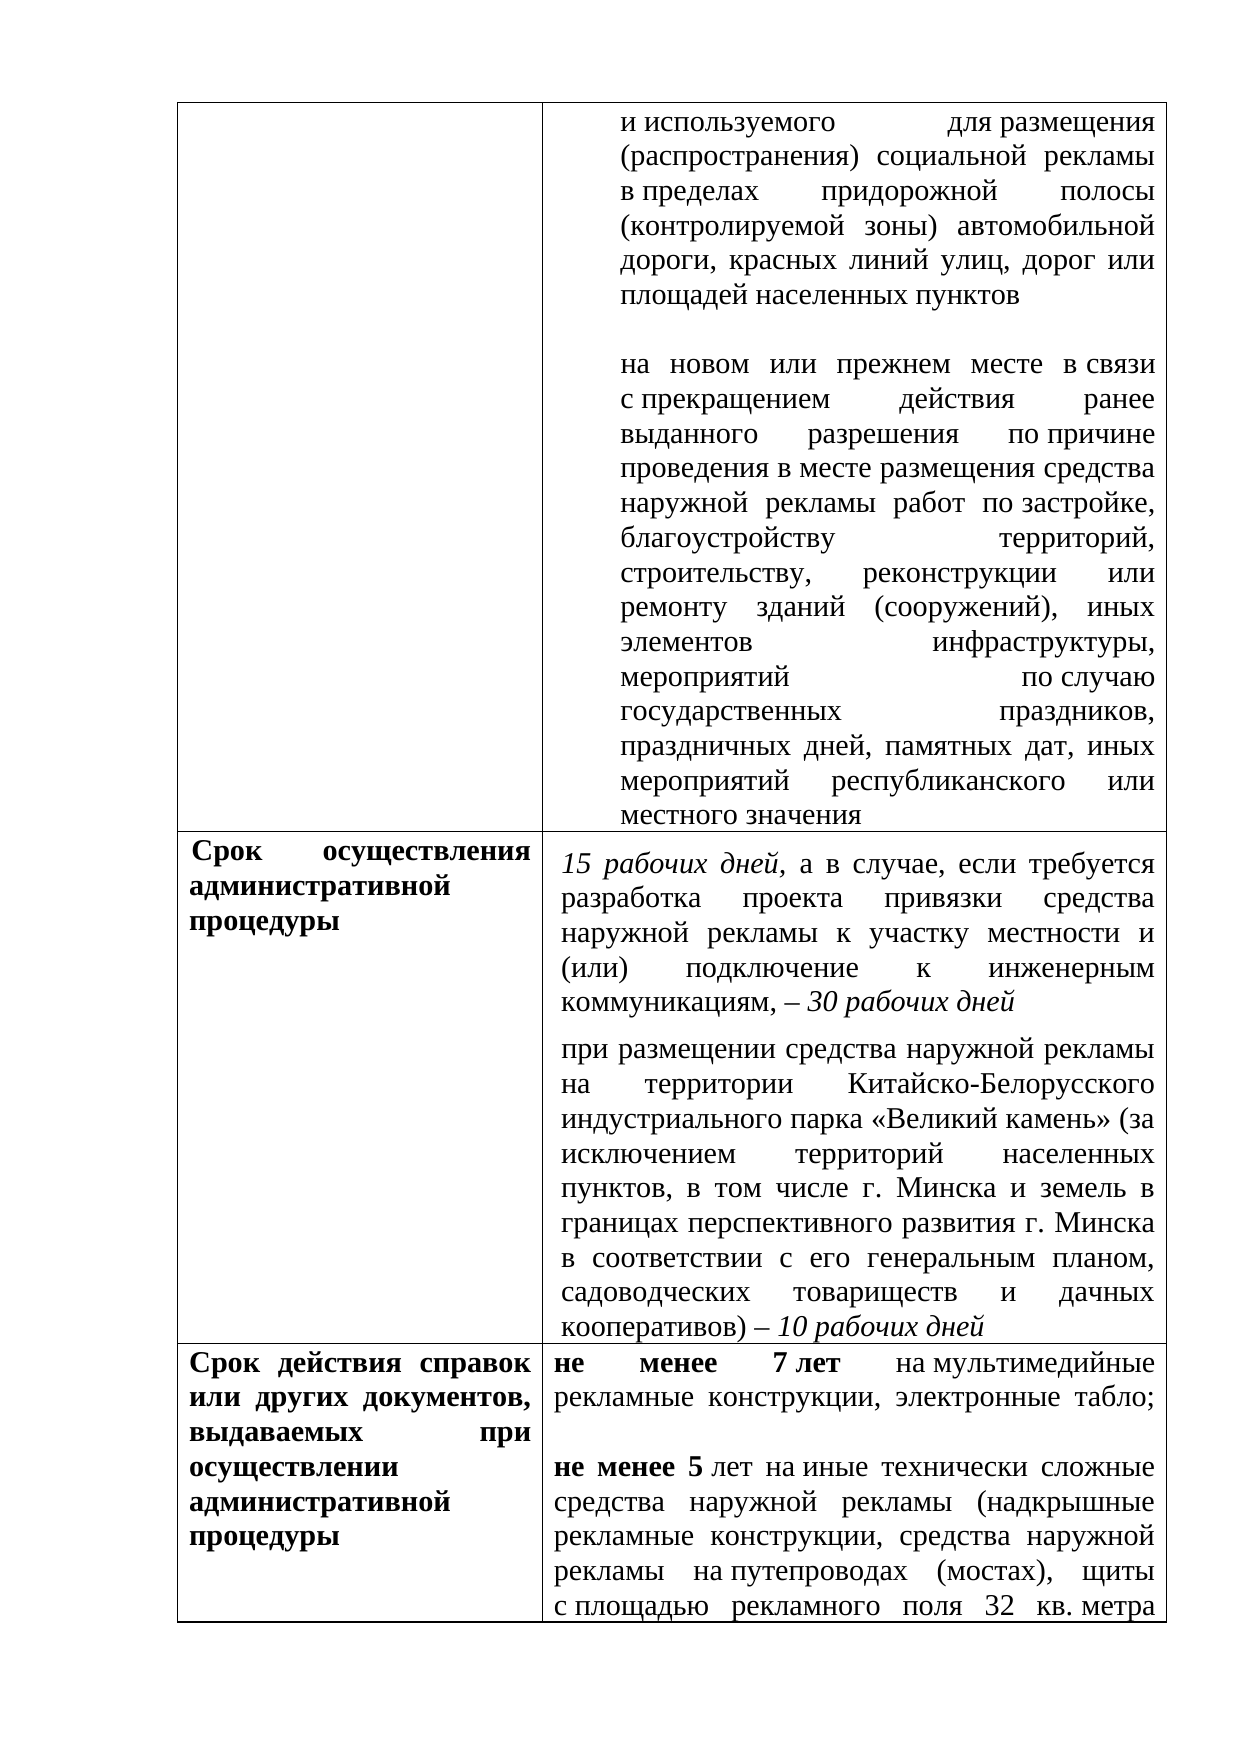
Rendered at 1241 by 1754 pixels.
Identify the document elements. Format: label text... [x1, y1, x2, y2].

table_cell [543, 1344, 1166, 1621]
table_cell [543, 103, 1166, 831]
table_cell 15 рабочих дней, а в случае, если требуется разработка проекта привязки средства наружной рекламы к участку местности и (или) подключение к инженерным коммуникациям, – 30 рабочих дней при размещении средства наружной рекламы на территории Китайско-Белорусского индустриального парка «Великий камень» (за исключением территорий населенных пунктов, в том числе г. Минска и земель в границах перспективного развития г. Минска в соответствии с его генеральным планом, садоводческих товариществ и дачных кооперативов) – 10 рабочих дней [543, 832, 1166, 1343]
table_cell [178, 1344, 542, 1621]
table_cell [178, 103, 542, 831]
table_cell Срок осуществления административной процедуры [178, 832, 542, 1343]
